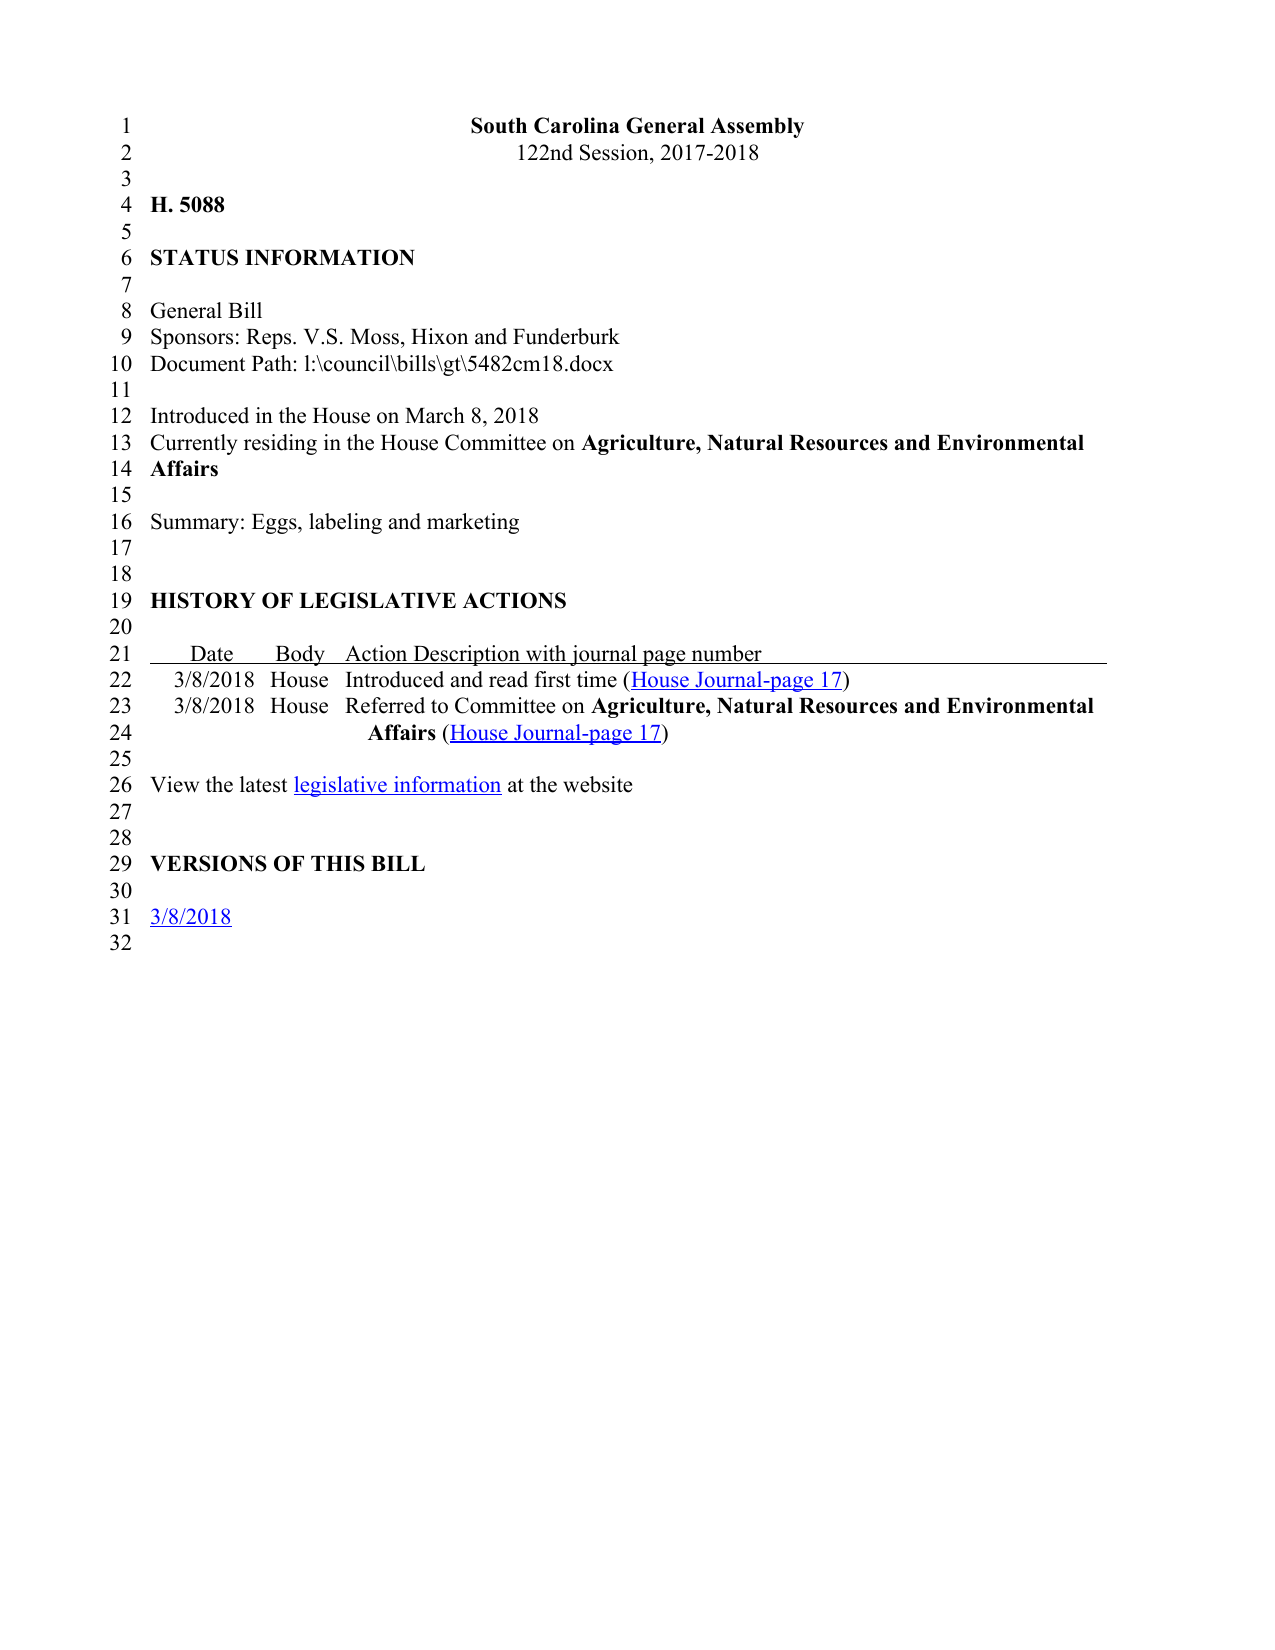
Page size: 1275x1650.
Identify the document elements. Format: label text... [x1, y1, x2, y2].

text Currently residing in the House Committee on Agriculture, Natural Resources and Environmental Affairs [150, 429, 1125, 481]
text HISTORY OF LEGISLATIVE ACTIONS [150, 587, 1125, 613]
text 3/8/2018 House Introduced and read first time (House Journal-page 17) [150, 666, 1125, 692]
text Sponsors: Reps. V.S. Moss, Hixon and Funderburk [150, 323, 1125, 350]
text STATUS INFORMATION [150, 244, 1125, 271]
text VERSIONS OF THIS BILL [150, 850, 1125, 877]
text 122nd Session, 2017-2018 [150, 139, 1125, 165]
text View the latest legislative information at the website [150, 771, 1125, 798]
text Date Body Action Description with journal page number [150, 639, 1125, 666]
text Summary: Eggs, labeling and marketing [150, 508, 1125, 534]
text 3/8/2018 House Referred to Committee on Agriculture, Natural Resources and Environmental Affairs (House Journal-page 17) [150, 692, 1125, 745]
text Document Path: l:\council\bills\gt\5482cm18.docx [150, 350, 1125, 376]
text H. 5088 [150, 192, 1125, 218]
text Introduced in the House on March 8, 2018 [150, 402, 1125, 429]
text 3/8/2018 [150, 903, 1125, 929]
text General Bill [150, 297, 1125, 323]
text South Carolina General Assembly [150, 112, 1125, 139]
